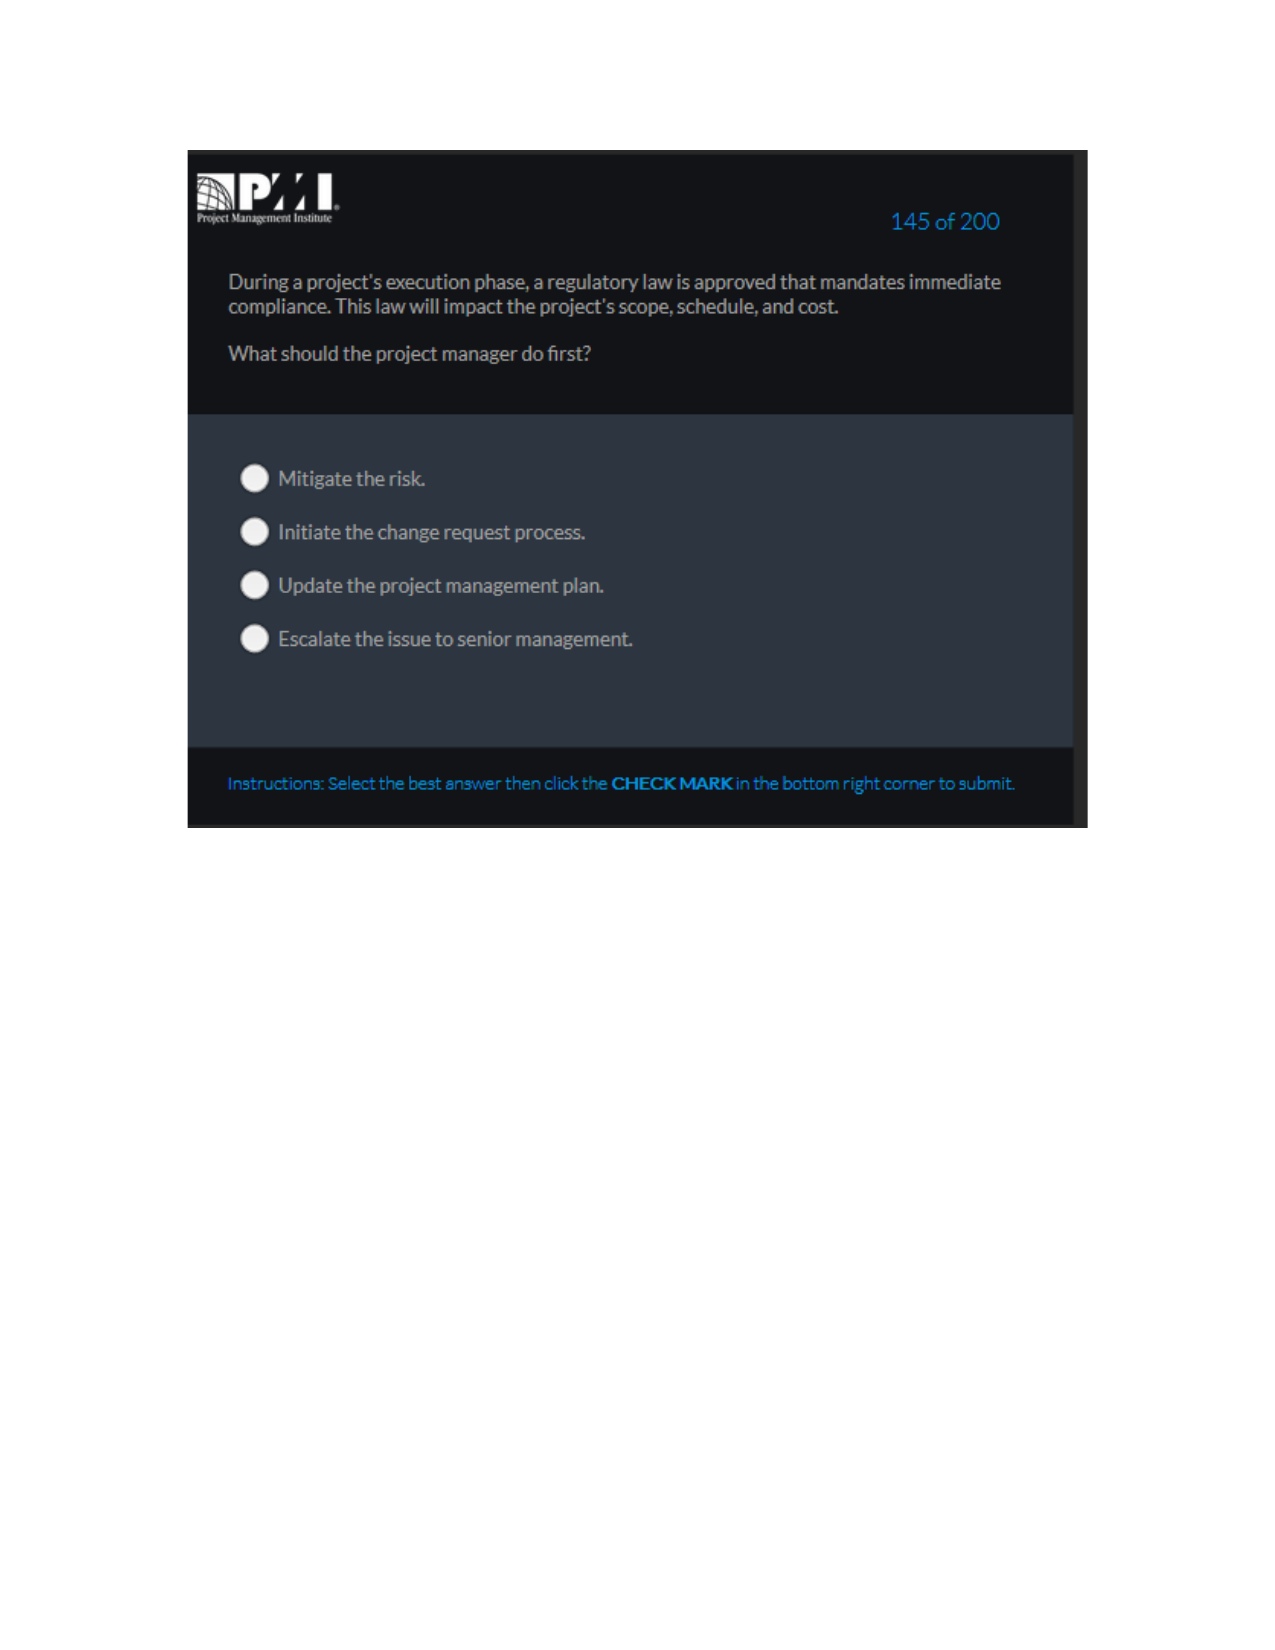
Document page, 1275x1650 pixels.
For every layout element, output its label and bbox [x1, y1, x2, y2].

picture [187, 150, 1088, 828]
